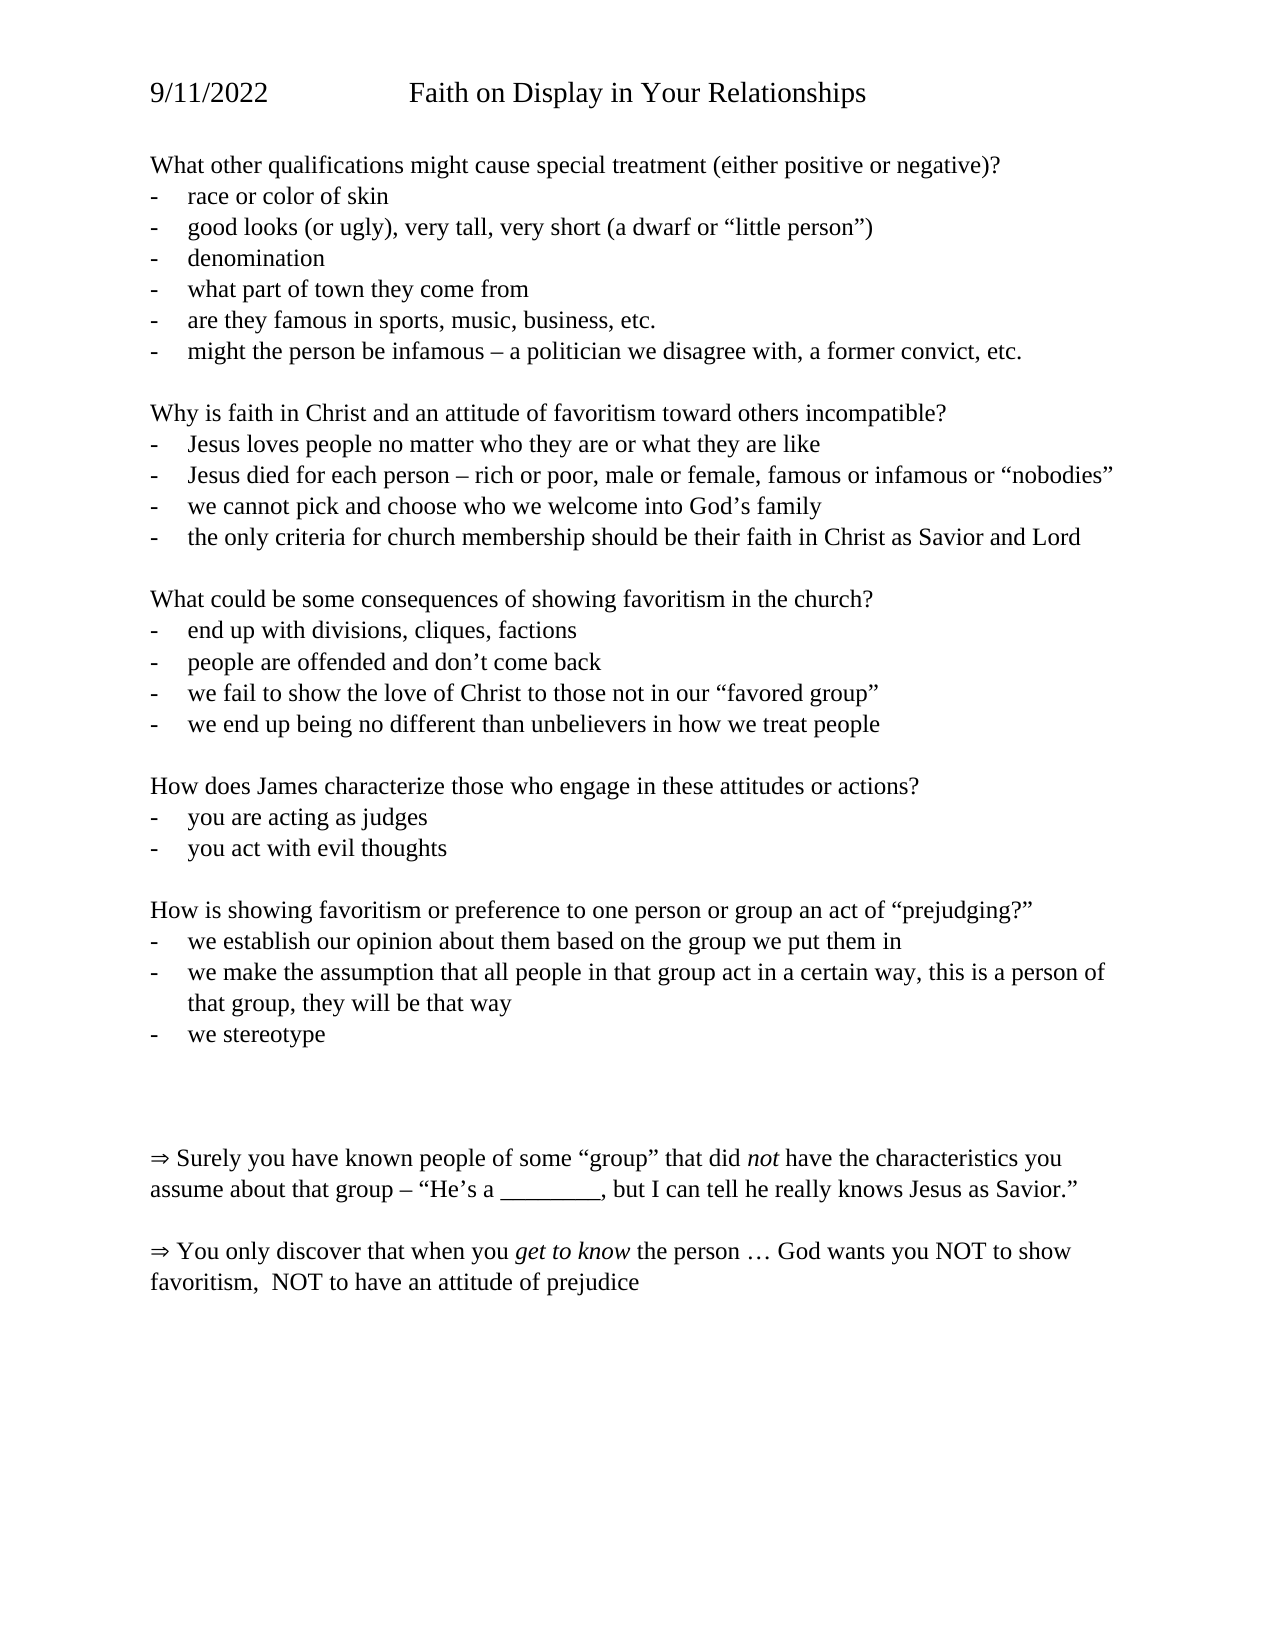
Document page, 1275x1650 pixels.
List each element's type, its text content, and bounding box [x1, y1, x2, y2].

list we stereotype [150, 1019, 1125, 1048]
text Surely you have known people of some “group” that did not have the characteristics you assume about that group – “He’s a ________, but I can tell he really knows Jesus as Savior.” [150, 1143, 1125, 1203]
list good looks (or ugly), very tall, very short (a dwarf or “little person”) [150, 212, 1125, 241]
list might the person be infamous – a politician we disagree with, a former convict, etc. [150, 336, 1125, 365]
text What other qualifications might cause special treatment (either positive or negative)? [150, 150, 1125, 179]
list denomination [150, 243, 1125, 272]
text You only discover that when you get to know the person … God wants you NOT to show favoritism, NOT to have an attitude of prejudice [150, 1236, 1125, 1296]
list we cannot pick and choose who we welcome into God’s family [150, 491, 1125, 520]
list we end up being no different than unbelievers in how we treat people [150, 709, 1125, 737]
list Jesus loves people no matter who they are or what they are like [150, 429, 1125, 458]
list what part of town they come from [150, 274, 1125, 303]
list are they famous in sports, music, business, etc. [150, 305, 1125, 334]
list the only criteria for church membership should be their faith in Christ as Savior and Lord [150, 522, 1125, 551]
list people are offended and don’t come back [150, 647, 1125, 675]
list you act with evil thoughts [150, 833, 1125, 862]
list we establish our opinion about them based on the group we put them in [150, 926, 1125, 955]
text What could be some consequences of showing favoritism in the church? [150, 584, 1125, 613]
text How does James characterize those who engage in these attitudes or actions? [150, 771, 1125, 799]
list we make the assumption that all people in that group act in a certain way, this is a person of that group, they will be that way [150, 957, 1125, 1017]
list we fail to show the love of Christ to those not in our “favored group” [150, 678, 1125, 706]
list Jesus died for each person – rich or poor, male or female, famous or infamous or “nobodies” [150, 460, 1125, 489]
list end up with divisions, cliques, factions [150, 616, 1125, 644]
list you are acting as judges [150, 802, 1125, 831]
text How is showing favoritism or preference to one person or group an act of “prejudging?” [150, 895, 1125, 924]
text Why is faith in Christ and an attitude of favoritism toward others incompatible? [150, 398, 1125, 427]
list race or color of skin [150, 181, 1125, 210]
